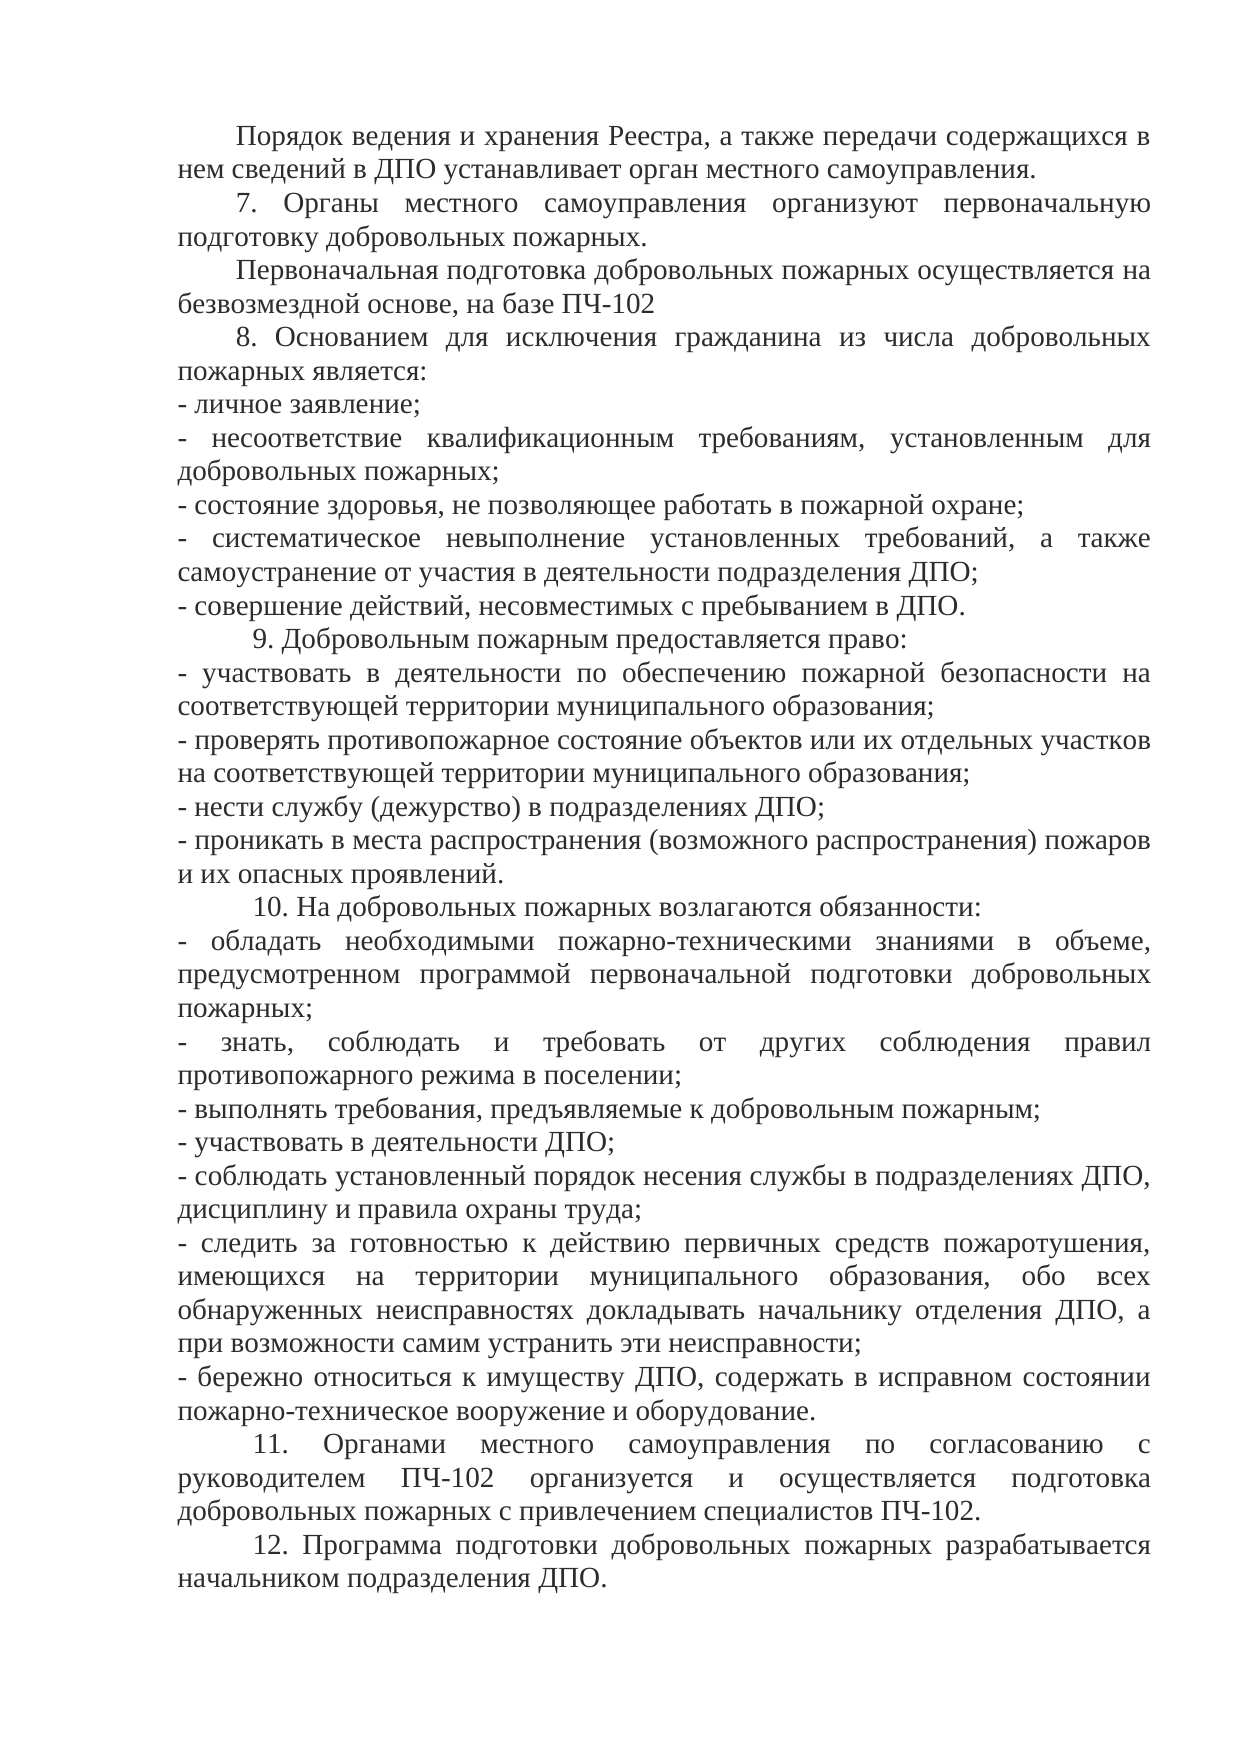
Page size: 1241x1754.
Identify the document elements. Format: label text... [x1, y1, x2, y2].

text - бережно относиться к имуществу ДПО, содержать в исправном состоянии пожарно-техническое вооружение и оборудование. [177, 1359, 1152, 1426]
text 10. На добровольных пожарных возлагаются обязанности: [177, 889, 1152, 923]
text 9. Добровольным пожарным предоставляется право: [177, 621, 1152, 655]
text - состояние здоровья, не позволяющее работать в пожарной охране; [177, 487, 1152, 521]
text - совершение действий, несовместимых с пребыванием в ДПО. [177, 588, 1152, 621]
text 8. Основанием для исключения гражданина из числа добровольных пожарных является: [177, 319, 1152, 386]
text - обладать необходимыми пожарно-техническими знаниями в объеме, предусмотренном программой первоначальной подготовки добровольных пожарных; [177, 923, 1152, 1024]
text - несоответствие квалификационным требованиям, установленным для добровольных пожарных; [177, 420, 1152, 487]
text Порядок ведения и хранения Реестра, а также передачи содержащихся в нем сведений в ДПО устанавливает орган местного самоуправления. [177, 118, 1152, 185]
text - проникать в места распространения (возможного распространения) пожаров и их опасных проявлений. [177, 822, 1152, 889]
text - участвовать в деятельности по обеспечению пожарной безопасности на соответствующей территории муниципального образования; [177, 655, 1152, 722]
text - знать, соблюдать и требовать от других соблюдения правил противопожарного режима в поселении; [177, 1024, 1152, 1091]
text - выполнять требования, предъявляемые к добровольным пожарным; [177, 1091, 1152, 1124]
text 11. Органами местного самоуправления по согласованию с руководителем ПЧ-102 организуется и осуществляется подготовка добровольных пожарных с привлечением специалистов ПЧ-102. [177, 1426, 1152, 1527]
text - следить за готовностью к действию первичных средств пожаротушения, имеющихся на территории муниципального образования, обо всех обнаруженных неисправностях докладывать начальнику отделения ДПО, а при возможности самим устранить эти неисправности; [177, 1225, 1152, 1359]
text - участвовать в деятельности ДПО; [177, 1124, 1152, 1158]
text - соблюдать установленный порядок несения службы в подразделениях ДПО, дисциплину и правила охраны труда; [177, 1158, 1152, 1225]
text - проверять противопожарное состояние объектов или их отдельных участков на соответствующей территории муниципального образования; [177, 722, 1152, 789]
text 7. Органы местного самоуправления организуют первоначальную подготовку добровольных пожарных. [177, 185, 1152, 252]
text - нести службу (дежурство) в подразделениях ДПО; [177, 789, 1152, 822]
text - личное заявление; [177, 386, 1152, 420]
text Первоначальная подготовка добровольных пожарных осуществляется на безвозмездной основе, на базе ПЧ-102 [177, 252, 1152, 319]
text - систематическое невыполнение установленных требований, а также самоустранение от участия в деятельности подразделения ДПО; [177, 521, 1152, 588]
text 12. Программа подготовки добровольных пожарных разрабатывается начальником подразделения ДПО. [177, 1527, 1152, 1594]
